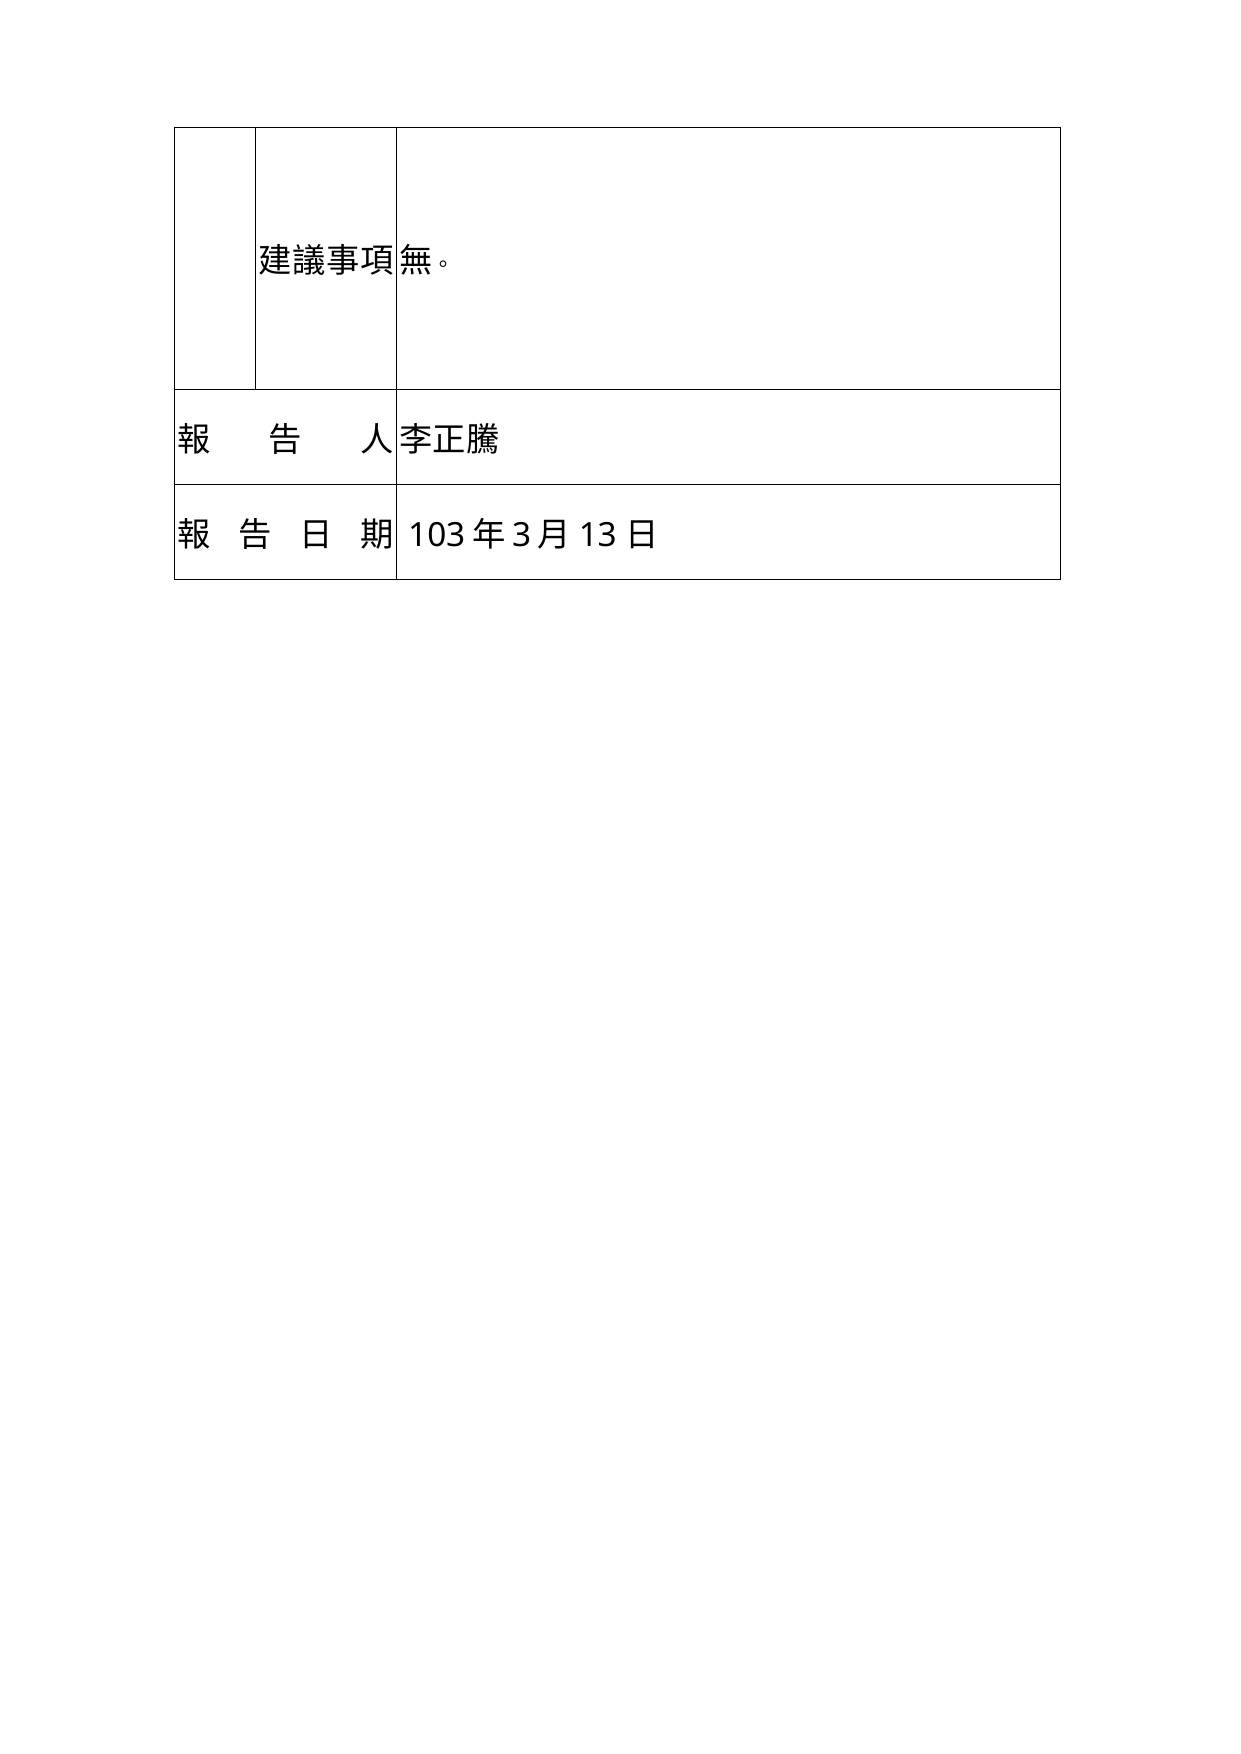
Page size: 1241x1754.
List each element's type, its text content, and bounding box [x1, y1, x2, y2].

table_cell 李正騰 [397, 390, 1060, 484]
table_cell 103年3月 13 日 [397, 485, 1060, 579]
table_cell 無。 [397, 128, 1060, 389]
table_cell 報告日期 [175, 485, 396, 579]
table_cell 建議事項 [256, 128, 396, 389]
table_cell 報告人 [175, 390, 396, 484]
